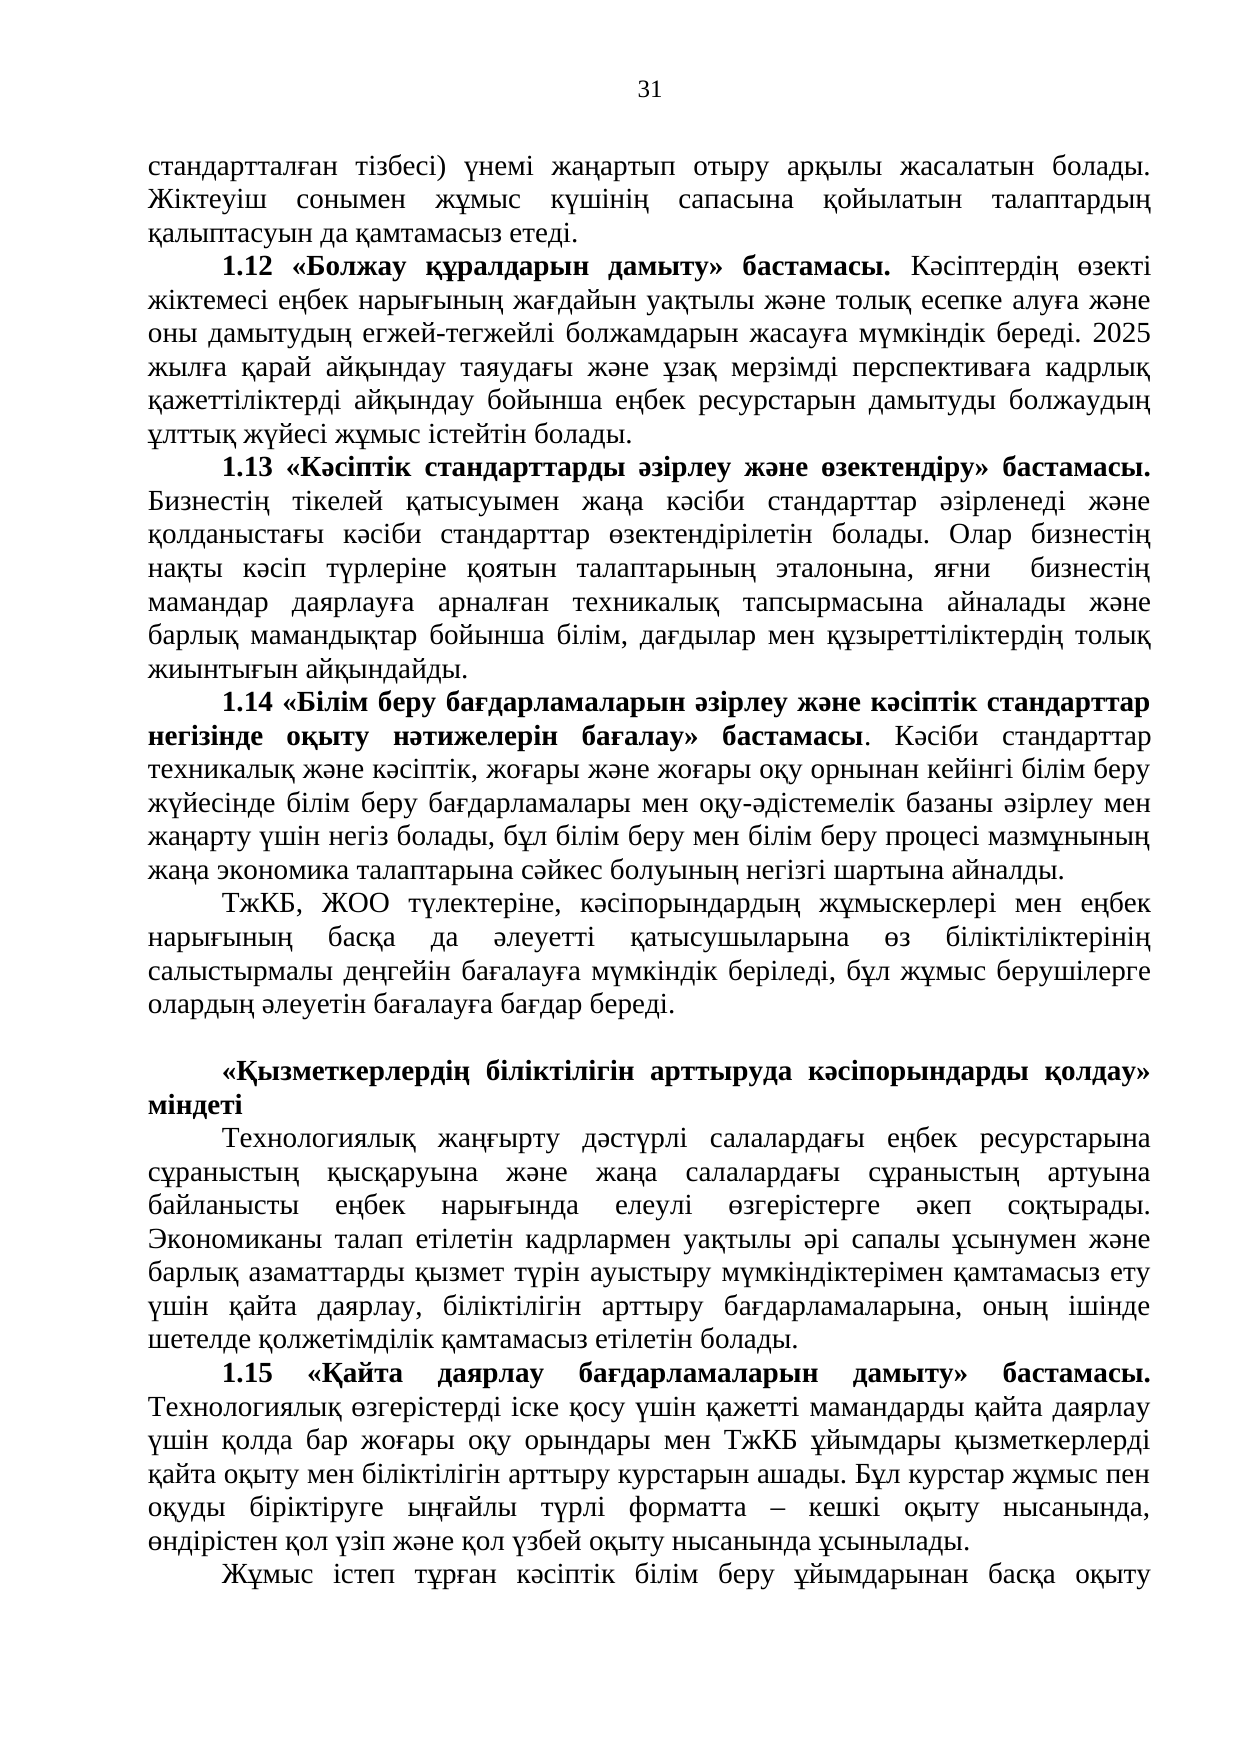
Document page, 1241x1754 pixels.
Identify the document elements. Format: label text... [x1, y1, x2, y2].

text ТжКБ, ЖОО түлектеріне, кәсіпорындардың жұмыскерлері мен еңбек нарығының басқа да әлеуетті қатысушыларына өз біліктіліктерінің салыстырмалы деңгейін бағалауға мүмкіндік беріледі, бұл жұмыс берушілерге олардың әлеуетін бағалауға бағдар береді. [148, 886, 1152, 1020]
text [148, 1556, 1152, 1590]
text «Қызметкерлердің біліктілігін арттыруда кəсіпорындарды қолдау» міндеті [148, 1053, 1152, 1120]
text 1.15 «Қайта даярлау бағдарламаларын дамыту» бастамасы. Технологиялық өзгерістерді іске қосу үшін қажетті мамандарды қайта даярлау үшін қолда бар жоғары оқу орындары мен ТжКБ ұйымдары қызметкерлерді қайта оқыту мен біліктілігін арттыру курстарын ашады. Бұл курстар жұмыс пен оқуды біріктіруге ыңғайлы түрлі форматта – кешкі оқыту нысанында, өндірістен қол үзіп және қол үзбей оқыту нысанында ұсынылады. [148, 1355, 1152, 1556]
text 1.12 «Болжау құралдарын дамыту» бастамасы. Кәсіптердің өзекті жіктемесі еңбек нарығының жағдайын уақтылы және толық есепке алуға және оны дамытудың егжей-тегжейлі болжамдарын жасауға мүмкіндік береді. 2025 жылға қарай айқындау таяудағы және ұзақ мерзімді перспективаға кадрлық қажеттіліктерді айқындау бойынша еңбек ресурстарын дамытуды болжаудың ұлттық жүйесі жұмыс істейтін болады. [148, 248, 1152, 449]
text 1.14 «Білім беру бағдарламаларын әзірлеу және кәсіптік стандарттар негізінде оқыту нәтижелерін бағалау» бастамасы. Кәсіби стандарттар техникалық және кәсіптік, жоғары және жоғары оқу орнынан кейінгі білім беру жүйесінде білім беру бағдарламалары мен оқу-әдістемелік базаны әзірлеу мен жаңарту үшін негіз болады, бұл білім беру мен білім беру процесі мазмұнының жаңа экономика талаптарына сәйкес болуының негізгі шартына айналды. [148, 684, 1152, 886]
text 1.13 «Кәсіптік стандарттарды әзірлеу және өзектендіру» бастамасы. Бизнестің тікелей қатысуымен жаңа кәсіби стандарттар әзірленеді және қолданыстағы кәсіби стандарттар өзектендірілетін болады. Олар бизнестің нақты кәсіп түрлеріне қоятын талаптарының эталонына, яғни бизнестің мамандар даярлауға арналған техникалық тапсырмасына айналады және барлық мамандықтар бойынша білім, дағдылар мен құзыреттіліктердің толық жиынтығын айқындайды. [148, 449, 1152, 684]
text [148, 148, 1152, 248]
text Технологиялық жаңғырту дәстүрлі салалардағы еңбек ресурстарына сұраныстың қысқаруына және жаңа салалардағы сұраныстың артуына байланысты еңбек нарығында елеулі өзгерістерге әкеп соқтырады. Экономиканы талап етілетін кадрлармен уақтылы әрі сапалы ұсынумен және барлық азаматтарды қызмет түрін ауыстыру мүмкіндіктерімен қамтамасыз ету үшін қайта даярлау, біліктілігін арттыру бағдарламаларына, оның ішінде шетелде қолжетімділік қамтамасыз етілетін болады. [148, 1120, 1152, 1355]
